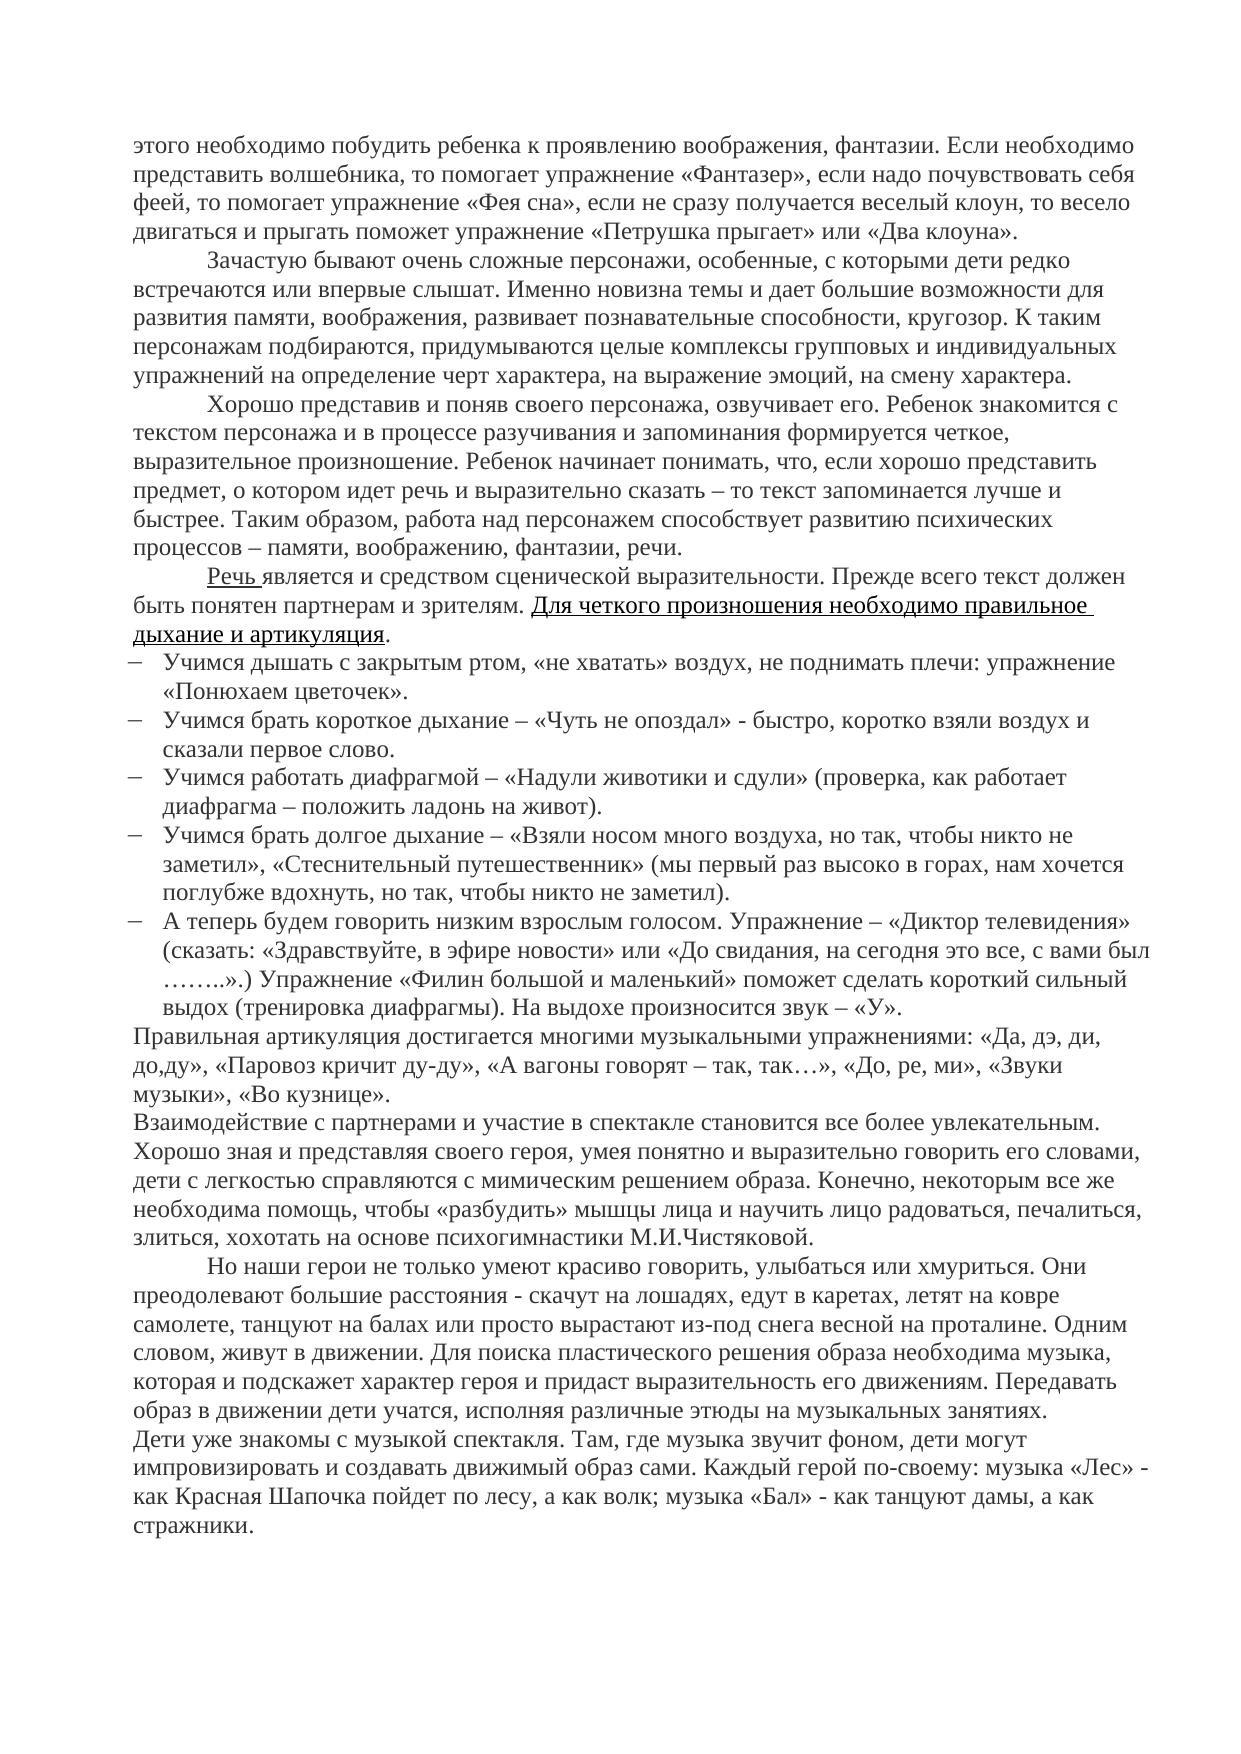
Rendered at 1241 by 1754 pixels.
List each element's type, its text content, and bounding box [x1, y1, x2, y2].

list А теперь будем говорить низким взрослым голосом. Упражнение – «Диктор телевидения» (сказать: «Здравствуйте, в эфире новости» или «До свидания, на сегодня это все, с вами был ……..».) Упражнение «Филин большой и маленький» поможет сделать короткий сильный выдох (тренировка диафрагмы). На выдохе произносится звук – «У». [125, 906, 1152, 1021]
text Речь является и средством сценической выразительности. Прежде всего текст должен быть понятен партнерам и зрителям. Для четкого произношения необходимо правильное дыхание и артикуляция. [133, 561, 1152, 647]
text Зачастую бывают очень сложные персонажи, особенные, с которыми дети редко встречаются или впервые слышат. Именно новизна темы и дает большие возможности для развития памяти, воображения, развивает познавательные способности, кругозор. К таким персонажам подбираются, придумываются целые комплексы групповых и индивидуальных упражнений на определение черт характера, на выражение эмоций, на смену характера. [133, 245, 1152, 389]
list Учимся брать долгое дыхание – «Взяли носом много воздуха, но так, чтобы никто не заметил», «Стеснительный путешественник» (мы первый раз высоко в горах, нам хочется поглубже вдохнуть, но так, чтобы никто не заметил). [125, 820, 1152, 906]
list Учимся дышать с закрытым ртом, «не хватать» воздух, не поднимать плечи: упражнение «Понюхаем цветочек». [125, 647, 1152, 705]
text Дети уже знакомы с музыкой спектакля. Там, где музыка звучит фоном, дети могут импровизировать и создавать движимый образ сами. Каждый герой по-своему: музыка «Лес» - как Красная Шапочка пойдет по лесу, а как волк; музыка «Бал» - как танцуют дамы, а как стражники. [133, 1424, 1152, 1539]
text Правильная артикуляция достигается многими музыкальными упражнениями: «Да, дэ, ди, до,ду», «Паровоз кричит ду-ду», «А вагоны говорят – так, так…», «До, ре, ми», «Звуки музыки», «Во кузнице». [133, 1021, 1152, 1107]
text Но наши герои не только умеют красиво говорить, улыбаться или хмуриться. Они преодолевают большие расстояния - скачут на лошадях, едут в каретах, летят на ковре самолете, танцуют на балах или просто вырастают из-под снега весной на проталине. Одним словом, живут в движении. Для поиска пластического решения образа необходима музыка, которая и подскажет характер героя и придаст выразительность его движениям. Передавать образ в движении дети учатся, исполняя различные этюды на музыкальных занятиях. [133, 1251, 1152, 1424]
list Учимся брать короткое дыхание – «Чуть не опоздал» - быстро, коротко взяли воздух и сказали первое слово. [125, 705, 1152, 762]
list Учимся работать диафрагмой – «Надули животики и сдули» (проверка, как работает диафрагма – положить ладонь на живот). [125, 762, 1152, 820]
text Взаимодействие с партнерами и участие в спектакле становится все более увлекательным. Хорошо зная и представляя своего героя, умея понятно и выразительно говорить его словами, дети с легкостью справляются с мимическим решением образа. Конечно, некоторым все же необходима помощь, чтобы «разбудить» мышцы лица и научить лицо радоваться, печалиться, злиться, хохотать на основе психогимнастики М.И.Чистяковой. [133, 1107, 1152, 1251]
text Хорошо представив и поняв своего персонажа, озвучивает его. Ребенок знакомится с текстом персонажа и в процессе разучивания и запоминания формируется четкое, выразительное произношение. Ребенок начинает понимать, что, если хорошо представить предмет, о котором идет речь и выразительно сказать – то текст запоминается лучше и быстрее. Таким образом, работа над персонажем способствует развитию психических процессов – памяти, воображению, фантазии, речи. [133, 389, 1152, 561]
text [133, 130, 1152, 245]
